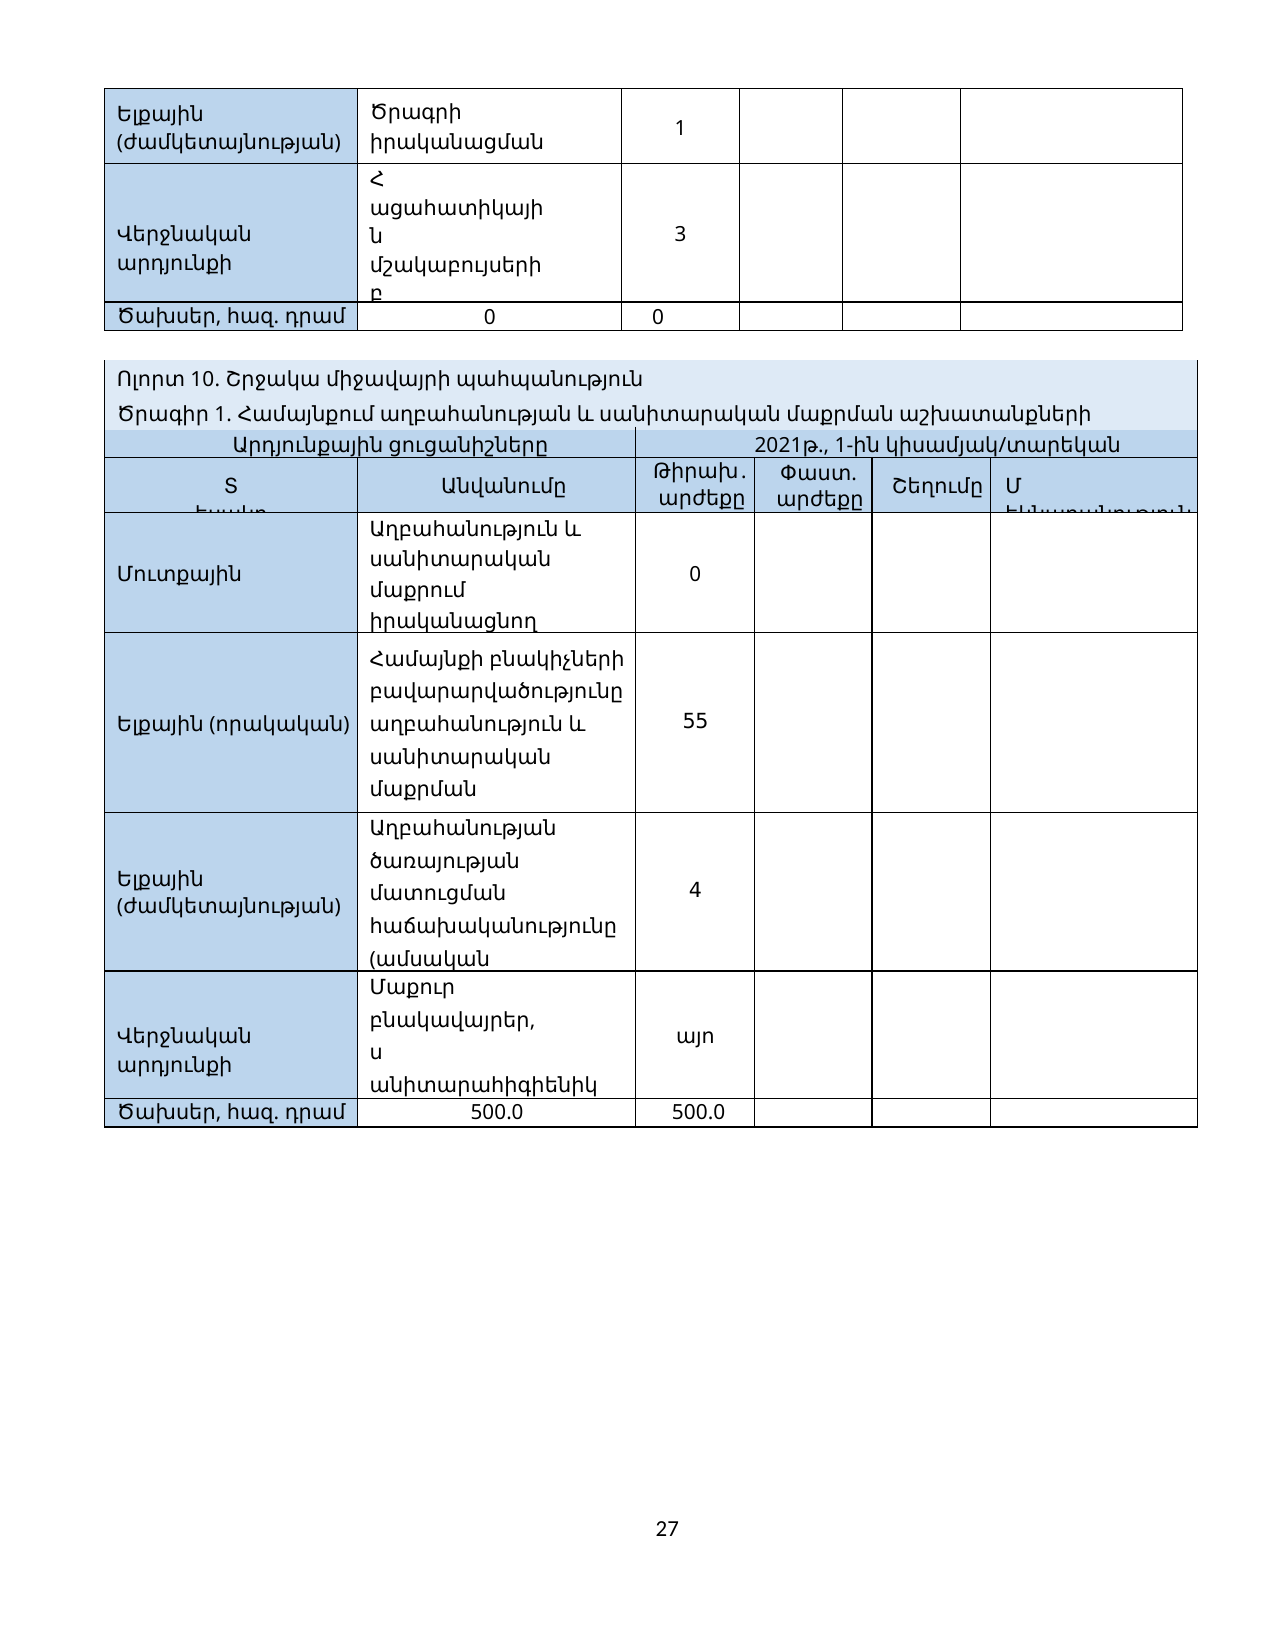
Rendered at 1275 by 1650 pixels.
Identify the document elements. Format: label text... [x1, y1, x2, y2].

table_cell [755, 633, 871, 812]
table_cell Ծրագիր 1. Համայնքում աղբահանության և սանիտարական մաքրման աշխատանքների իրականացում [105, 397, 1197, 427]
table_cell [873, 813, 990, 970]
table_cell Շեղումը [873, 458, 990, 512]
text 27 [652, 1514, 683, 1542]
table_cell [740, 164, 842, 301]
table_cell [873, 633, 990, 812]
table_cell Թիրախ․ արժեքը [636, 458, 754, 512]
table_cell [873, 513, 990, 632]
table_cell Ելքային (որակական) [105, 633, 357, 812]
table_cell [991, 633, 1197, 812]
table_cell Արդյունքային ցուցանիշները [105, 430, 635, 457]
table_cell 3 [622, 164, 739, 301]
table_header Ծրագրի իրականացման ժամկետը, տարի [358, 89, 621, 163]
table_cell [755, 813, 871, 970]
table_cell [873, 1099, 990, 1126]
table_cell [873, 972, 990, 1098]
table_cell [843, 164, 960, 301]
table_cell [991, 972, 1197, 1098]
table_cell այո [636, 972, 754, 1098]
table_cell [740, 303, 842, 330]
table_cell 0 [636, 513, 754, 632]
table_cell [961, 164, 1182, 301]
table_cell Վերջնական արդյունքի [105, 972, 357, 1098]
table_cell Վերջնական արդյունքի [105, 164, 357, 301]
table_cell Փաստ. արժեքը [755, 458, 871, 512]
table_cell [755, 513, 871, 632]
table_cell Մեկնաբանություն [991, 458, 1197, 512]
table_cell [755, 972, 871, 1098]
table_cell 0 [622, 303, 739, 330]
table_cell Աղբահանության ծառայության մատուցման հաճախականությունը (ամսական կտրվածքով), օր [358, 813, 635, 970]
table_header [961, 89, 1182, 163]
table_cell 55 [636, 633, 754, 812]
table_header Ոլորտ 10. Շրջակա միջավայրի պահպանություն [105, 364, 1197, 393]
table_cell [843, 303, 960, 330]
table_cell [991, 813, 1197, 970]
table_cell Ելքային (ժամկետայնության) [105, 813, 357, 970]
table_cell Անվանումը [358, 458, 635, 512]
table_cell 4 [636, 813, 754, 970]
table_cell Մաքուր բնակավայրեր, սանիտարահիգիենիկ բավարար պայմանների առկայություն՝ այո,ոչ [358, 972, 635, 1098]
table_cell [755, 1099, 871, 1126]
table_cell Ծախսեր, հազ. դրամ [105, 303, 357, 330]
table_cell Աղբահանություն և սանիտարական մաքրում իրականացնող աշխատակիցների թիվը` [358, 513, 635, 632]
table_header [843, 89, 960, 163]
table_cell Տեսակը [105, 458, 357, 512]
table_cell Ծախսեր, հազ. դրամ [105, 1099, 357, 1126]
table_cell 2021թ., 1-ին կիսամյակ/տարեկան [636, 430, 1197, 457]
table_cell [991, 1099, 1197, 1126]
table_cell Հացահատիկային մշակաբույսերի բերքատվության մակարդակի բարձրացում, % [358, 164, 621, 301]
table_header [740, 89, 842, 163]
table_cell [991, 513, 1197, 632]
table_cell 0 [358, 303, 621, 330]
table_cell 500.0 [636, 1099, 754, 1126]
table_cell Համայնքի բնակիչների բավարարվածությունը աղբահանություն և սանիտարական մաքրման ծառայությունից, % [358, 633, 635, 812]
table_cell [961, 303, 1182, 330]
table_header 1 [622, 89, 739, 163]
table_cell Մուտքային [105, 513, 357, 632]
table_cell 500.0 [358, 1099, 635, 1126]
table_header Ելքային (ժամկետայնության) [105, 89, 357, 163]
